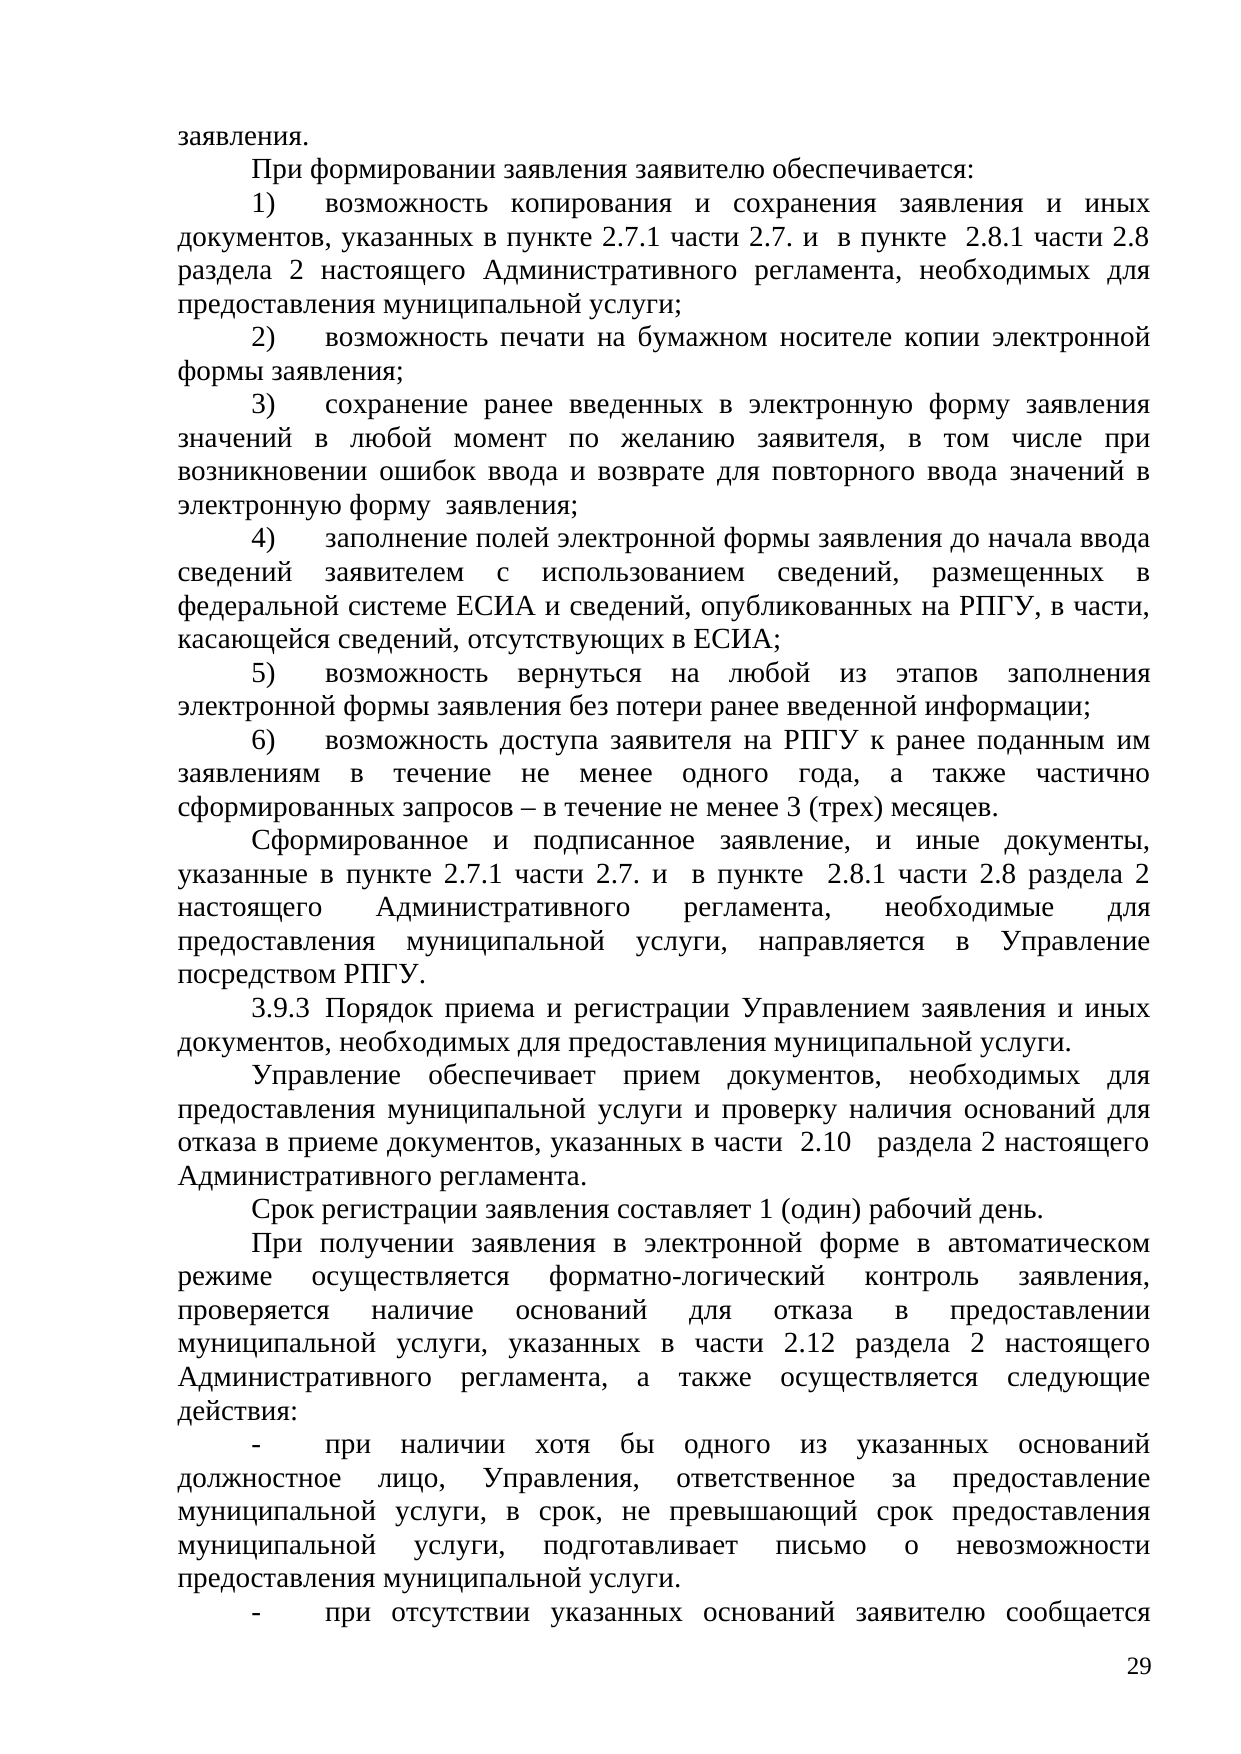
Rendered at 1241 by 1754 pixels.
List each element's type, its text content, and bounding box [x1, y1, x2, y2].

text 3) сохранение ранее введенных в электронную форму заявления значений в любой момент по желанию заявителя, в том числе при возникновении ошибок ввода и возврате для повторного ввода значений в электронную форму заявления; [177, 386, 1152, 521]
text Сформированное и подписанное заявление, и иные документы, указанные в пункте 2.7.1 части 2.7. и в пункте 2.8.1 части 2.8 раздела 2 настоящего Административного регламента, необходимые для предоставления муниципальной услуги, направляется в Управление посредством РПГУ. [177, 822, 1152, 990]
text 4) заполнение полей электронной формы заявления до начала ввода сведений заявителем с использованием сведений, размещенных в федеральной системе ЕСИА и сведений, опубликованных на РПГУ, в части, касающейся сведений, отсутствующих в ЕСИА; [177, 521, 1152, 655]
text 1) возможность копирования и сохранения заявления и иных документов, указанных в пункте 2.7.1 части 2.7. и в пункте 2.8.1 части 2.8 раздела 2 настоящего Административного регламента, необходимых для предоставления муниципальной услуги; [177, 185, 1152, 319]
text Срок регистрации заявления составляет 1 (один) рабочий день. [177, 1191, 1152, 1225]
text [177, 1594, 1152, 1627]
text При получении заявления в электронной форме в автоматическом режиме осуществляется форматно-логический контроль заявления, проверяется наличие оснований для отказа в предоставлении муниципальной услуги, указанных в части 2.12 раздела 2 настоящего Административного регламента, а также осуществляется следующие действия: [177, 1225, 1152, 1426]
text 3.9.3 Порядок приема и регистрации Управлением заявления и иных документов, необходимых для предоставления муниципальной услуги. [177, 990, 1152, 1057]
text 5) возможность вернуться на любой из этапов заполнения электронной формы заявления без потери ранее введенной информации; [177, 655, 1152, 722]
text При формировании заявления заявителю обеспечивается: [177, 152, 1152, 185]
text 6) возможность доступа заявителя на РПГУ к ранее поданным им заявлениям в течение не менее одного года, а также частично сформированных запросов – в течение не менее 3 (трех) месяцев. [177, 722, 1152, 822]
text 2) возможность печати на бумажном носителе копии электронной формы заявления; [177, 319, 1152, 386]
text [177, 118, 1152, 152]
text - при наличии хотя бы одного из указанных оснований должностное лицо, Управления, ответственное за предоставление муниципальной услуги, в срок, не превышающий срок предоставления муниципальной услуги, подготавливает письмо о невозможности предоставления муниципальной услуги. [177, 1426, 1152, 1594]
text Управление обеспечивает прием документов, необходимых для предоставления муниципальной услуги и проверку наличия оснований для отказа в приеме документов, указанных в части 2.10 раздела 2 настоящего Административного регламента. [177, 1057, 1152, 1191]
